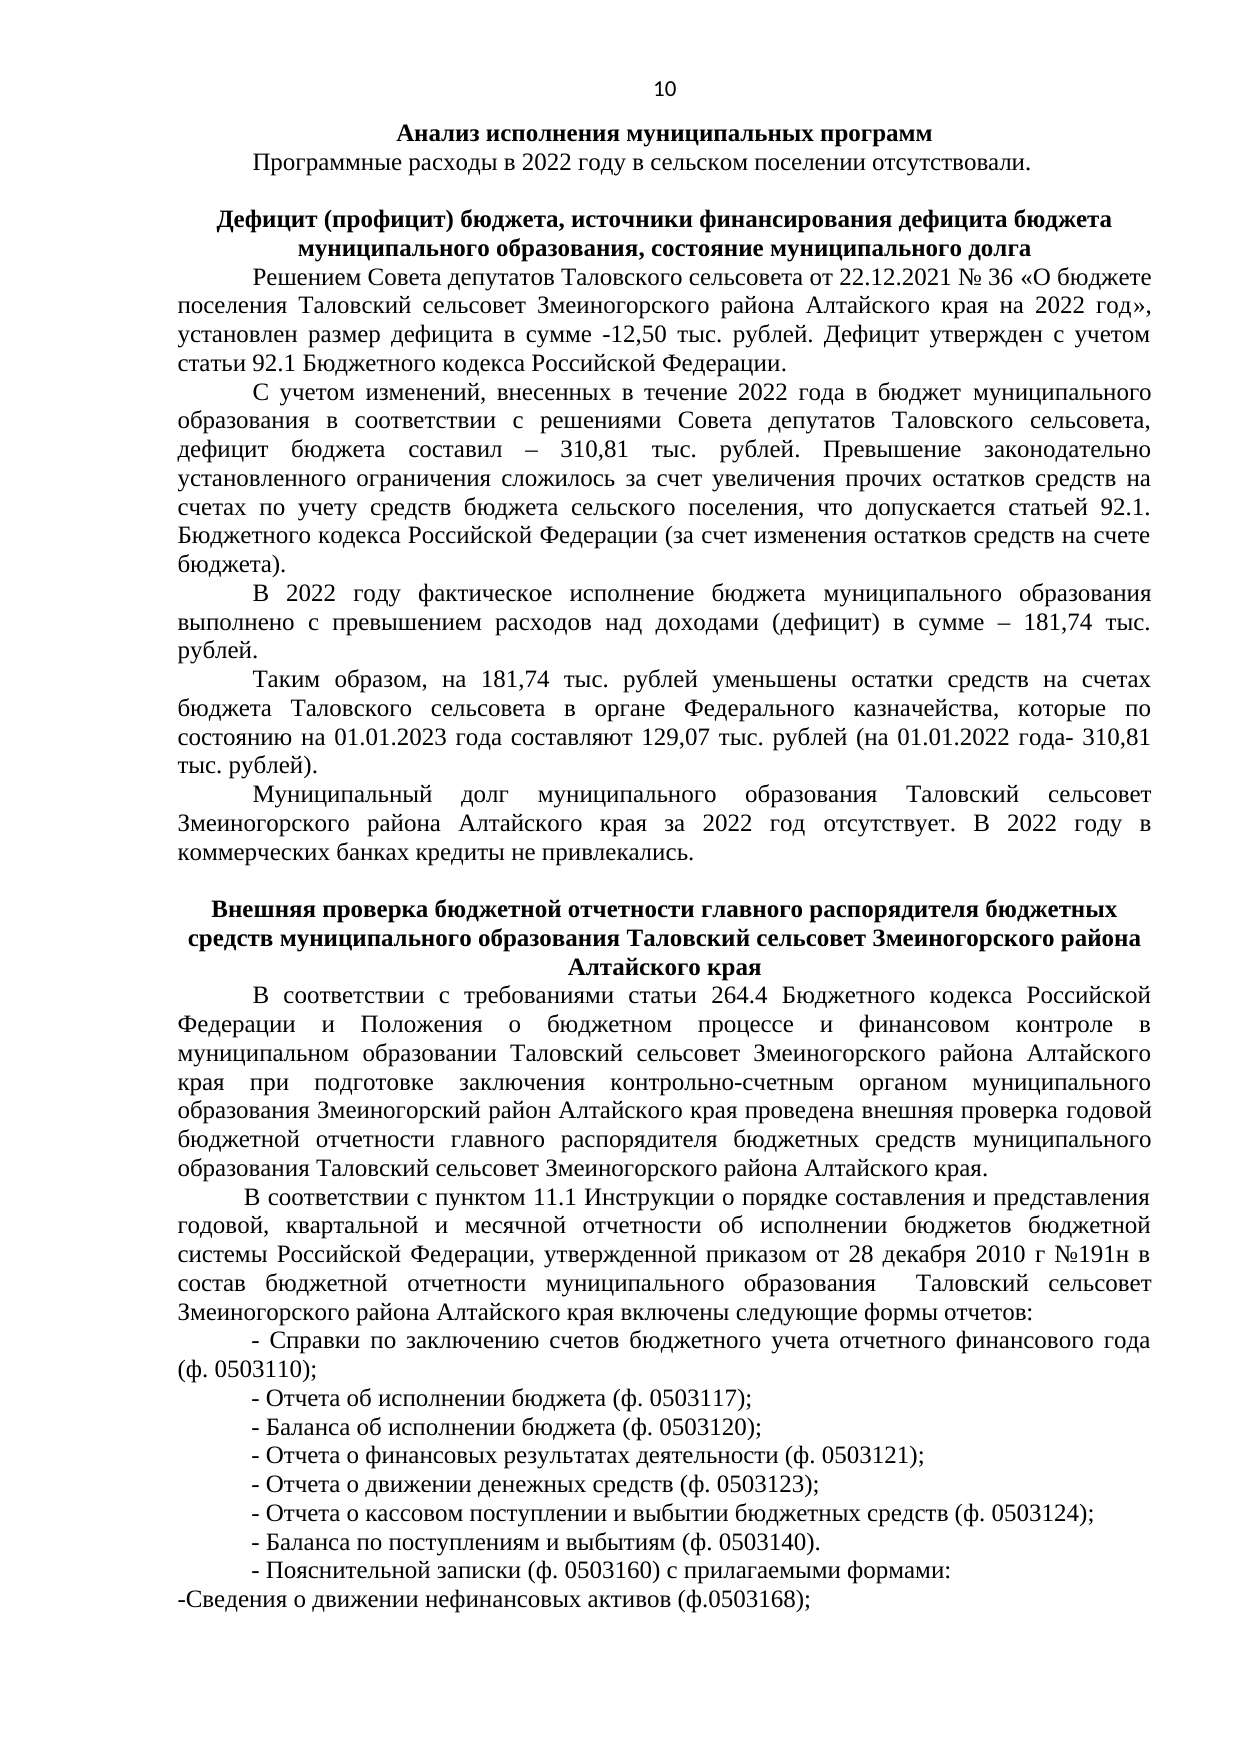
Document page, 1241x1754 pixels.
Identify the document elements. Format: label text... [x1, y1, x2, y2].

text - Баланса об исполнении бюджета (ф. 0503120); [177, 1412, 1152, 1441]
text В 2022 году фактическое исполнение бюджета муниципального образования выполнено с превышением расходов над доходами (дефицит) в сумме – 181,74 тыс. рублей. [177, 578, 1152, 664]
text Программные расходы в 2022 году в сельском поселении отсутствовали. [177, 147, 1152, 176]
text Внешняя проверка бюджетной отчетности главного распорядителя бюджетных средств муниципального образования Таловский сельсовет Змеиногорского района Алтайского края [177, 894, 1152, 981]
text - Отчета об исполнении бюджета (ф. 0503117); [177, 1383, 1152, 1412]
text - Справки по заключению счетов бюджетного учета отчетного финансового года (ф. 0503110); [177, 1326, 1152, 1383]
text С учетом изменений, внесенных в течение 2022 года в бюджет муниципального образования в соответствии с решениями Совета депутатов Таловского сельсовета, дефицит бюджета составил – 310,81 тыс. рублей. Превышение законодательно установленного ограничения сложилось за счет увеличения прочих остатков средств на счетах по учету средств бюджета сельского поселения, что допускается статьей 92.1. Бюджетного кодекса Российской Федерации (за счет изменения остатков средств на счете бюджета). [177, 377, 1152, 578]
text - Отчета о финансовых результатах деятельности (ф. 0503121); [177, 1441, 1152, 1469]
text - Баланса по поступлениям и выбытиям (ф. 0503140). [177, 1527, 1152, 1556]
text - Отчета о движении денежных средств (ф. 0503123); [177, 1469, 1152, 1498]
text Дефицит (профицит) бюджета, источники финансирования дефицита бюджета муниципального образования, состояние муниципального долга [177, 204, 1152, 262]
text -Сведения о движении нефинансовых активов (ф.0503168); [177, 1584, 1152, 1613]
text В соответствии с пунктом 11.1 Инструкции о порядке составления и представления годовой, квартальной и месячной отчетности об исполнении бюджетов бюджетной системы Российской Федерации, утвержденной приказом от 28 декабря 2010 г №191н в состав бюджетной отчетности муниципального образования Таловский сельсовет Змеиногорского района Алтайского края включены следующие формы отчетов: [177, 1182, 1152, 1326]
text Муниципальный долг муниципального образования Таловский сельсовет Змеиногорского района Алтайского края за 2022 год отсутствует. В 2022 году в коммерческих банках кредиты не привлекались. [177, 779, 1152, 866]
text Таким образом, на 181,74 тыс. рублей уменьшены остатки средств на счетах бюджета Таловского сельсовета в органе Федерального казначейства, которые по состоянию на 01.01.2023 года составляют 129,07 тыс. рублей (на 01.01.2022 года- 310,81 тыс. рублей). [177, 664, 1152, 779]
text Анализ исполнения муниципальных программ [177, 118, 1152, 147]
text Решением Совета депутатов Таловского сельсовета от 22.12.2021 № 36 «О бюджете поселения Таловский сельсовет Змеиногорского района Алтайского края на 2022 год», установлен размер дефицита в сумме -12,50 тыс. рублей. Дефицит утвержден с учетом статьи 92.1 Бюджетного кодекса Российской Федерации. [177, 262, 1152, 377]
text - Отчета о кассовом поступлении и выбытии бюджетных средств (ф. 0503124); [177, 1498, 1152, 1527]
text В соответствии с требованиями статьи 264.4 Бюджетного кодекса Российской Федерации и Положения о бюджетном процессе и финансовом контроле в муниципальном образовании Таловский сельсовет Змеиногорского района Алтайского края при подготовке заключения контрольно-счетным органом муниципального образования Змеиногорский район Алтайского края проведена внешняя проверка годовой бюджетной отчетности главного распорядителя бюджетных средств муниципального образования Таловский сельсовет Змеиногорского района Алтайского края. [177, 981, 1152, 1182]
text - Пояснительной записки (ф. 0503160) с прилагаемыми формами: [177, 1556, 1152, 1584]
